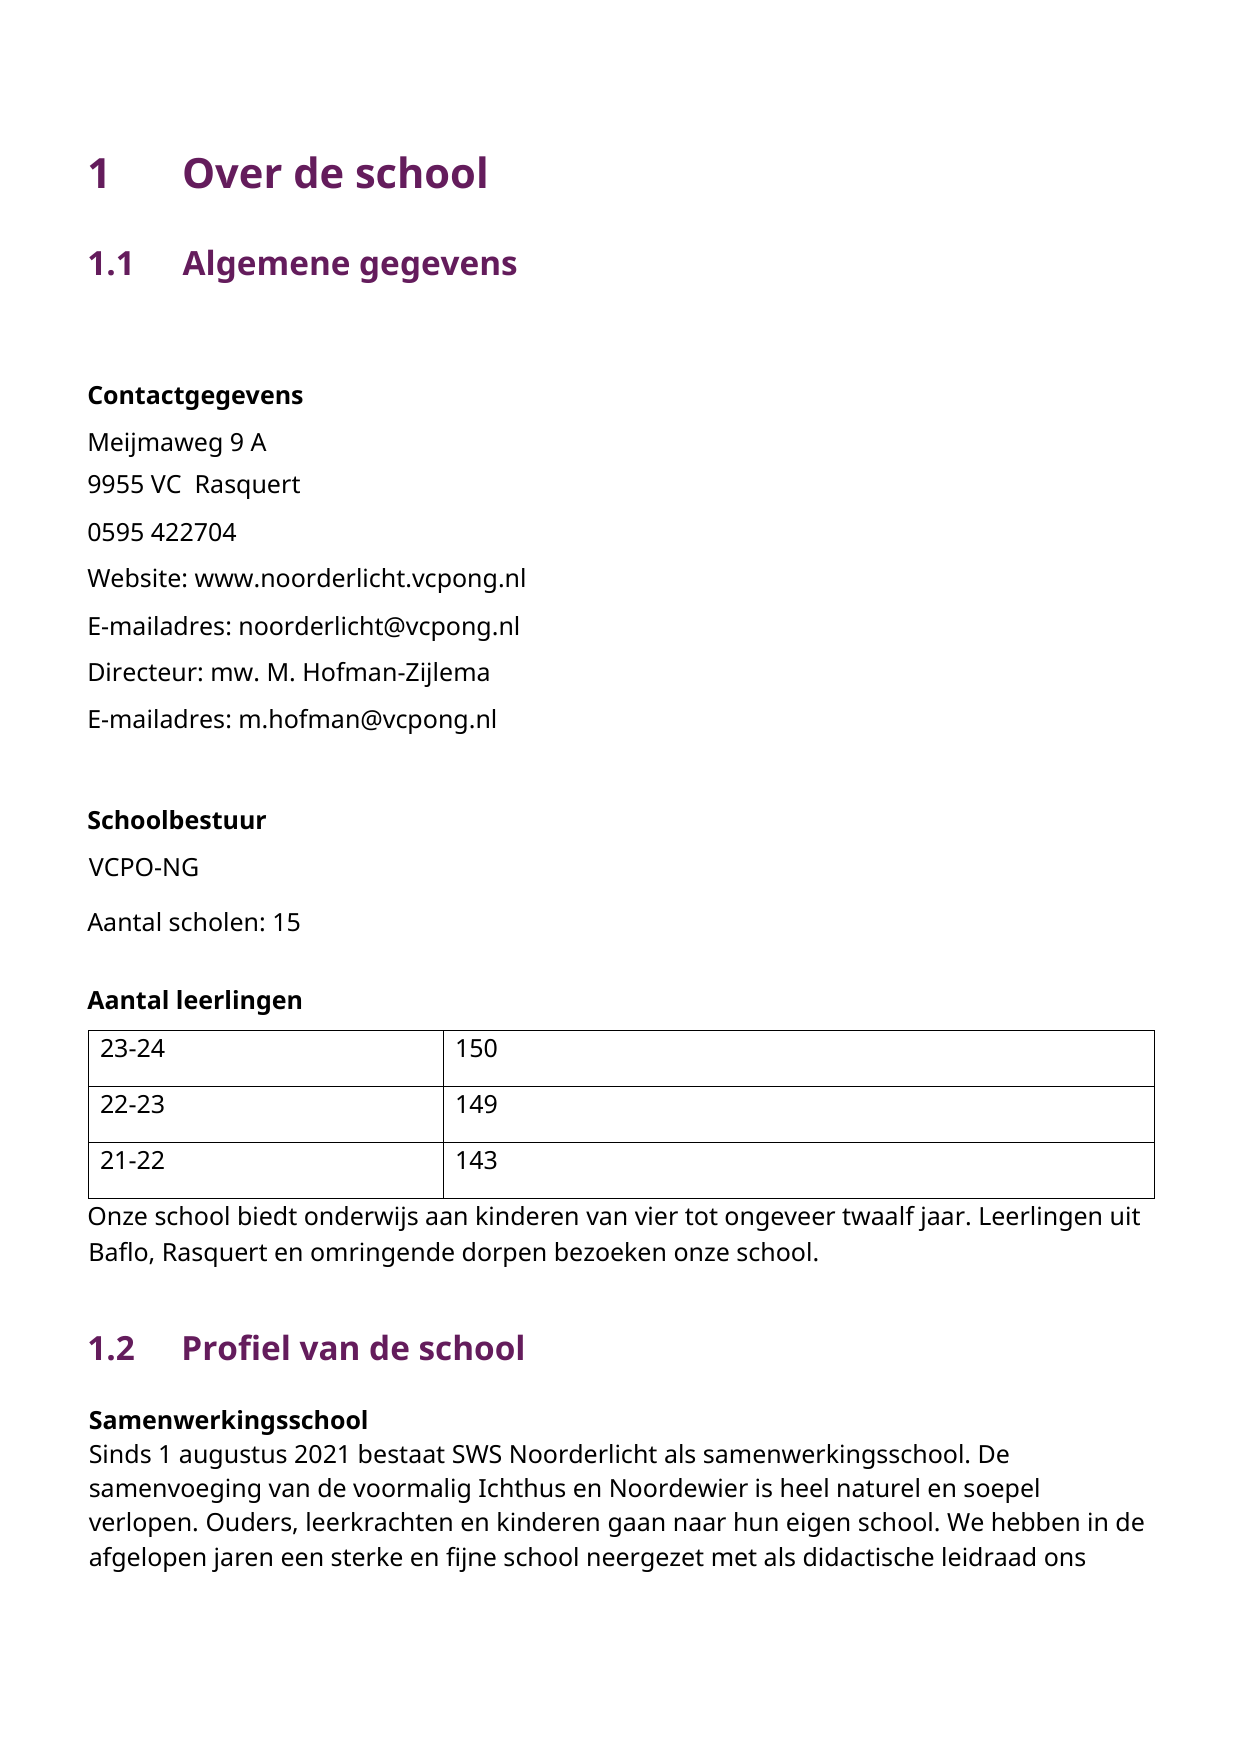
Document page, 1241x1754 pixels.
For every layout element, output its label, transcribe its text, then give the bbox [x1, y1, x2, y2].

table_cell 21-22 [89, 1143, 443, 1198]
text Directeur: mw. M. Hofman-Zijlema [87, 655, 1151, 689]
text Aantal scholen: 15 [87, 905, 1151, 939]
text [88, 1437, 1153, 1573]
text VCPO-NG [88, 850, 1153, 884]
subtitle 1.1 Algemene gegevens [87, 240, 1153, 285]
text E-mailadres: noorderlicht@vcpong.nl [87, 608, 1151, 642]
subtitle 1 Over de school [87, 144, 1153, 200]
table_cell 149 [444, 1087, 1154, 1142]
text Meijmaweg 9 A [87, 424, 1151, 459]
text 0595 422704 [87, 514, 1151, 548]
table_cell 143 [444, 1143, 1154, 1198]
subtitle Schoolbestuur [87, 802, 1152, 836]
subtitle Aantal leerlingen [87, 983, 1152, 1017]
table_header 23-24 [89, 1031, 443, 1086]
text Samenwerkingsschool [88, 1403, 1153, 1437]
text E-mailadres: m.hofman@vcpong.nl [87, 702, 1151, 736]
table_cell 22-23 [89, 1087, 443, 1142]
subtitle 1.2 Profiel van de school [87, 1324, 1153, 1370]
text 9955 VC Rasquert [87, 467, 1151, 501]
subtitle Contactgegevens [87, 377, 1152, 411]
table_header 150 [444, 1031, 1154, 1086]
text Website: www.noorderlicht.vcpong.nl [87, 561, 1151, 595]
text Onze school biedt onderwijs aan kinderen van vier tot ongeveer twaalf jaar. Leerlingen uit Baflo, Rasquert en omringende dorpen bezoeken onze school. [87, 1199, 1151, 1268]
